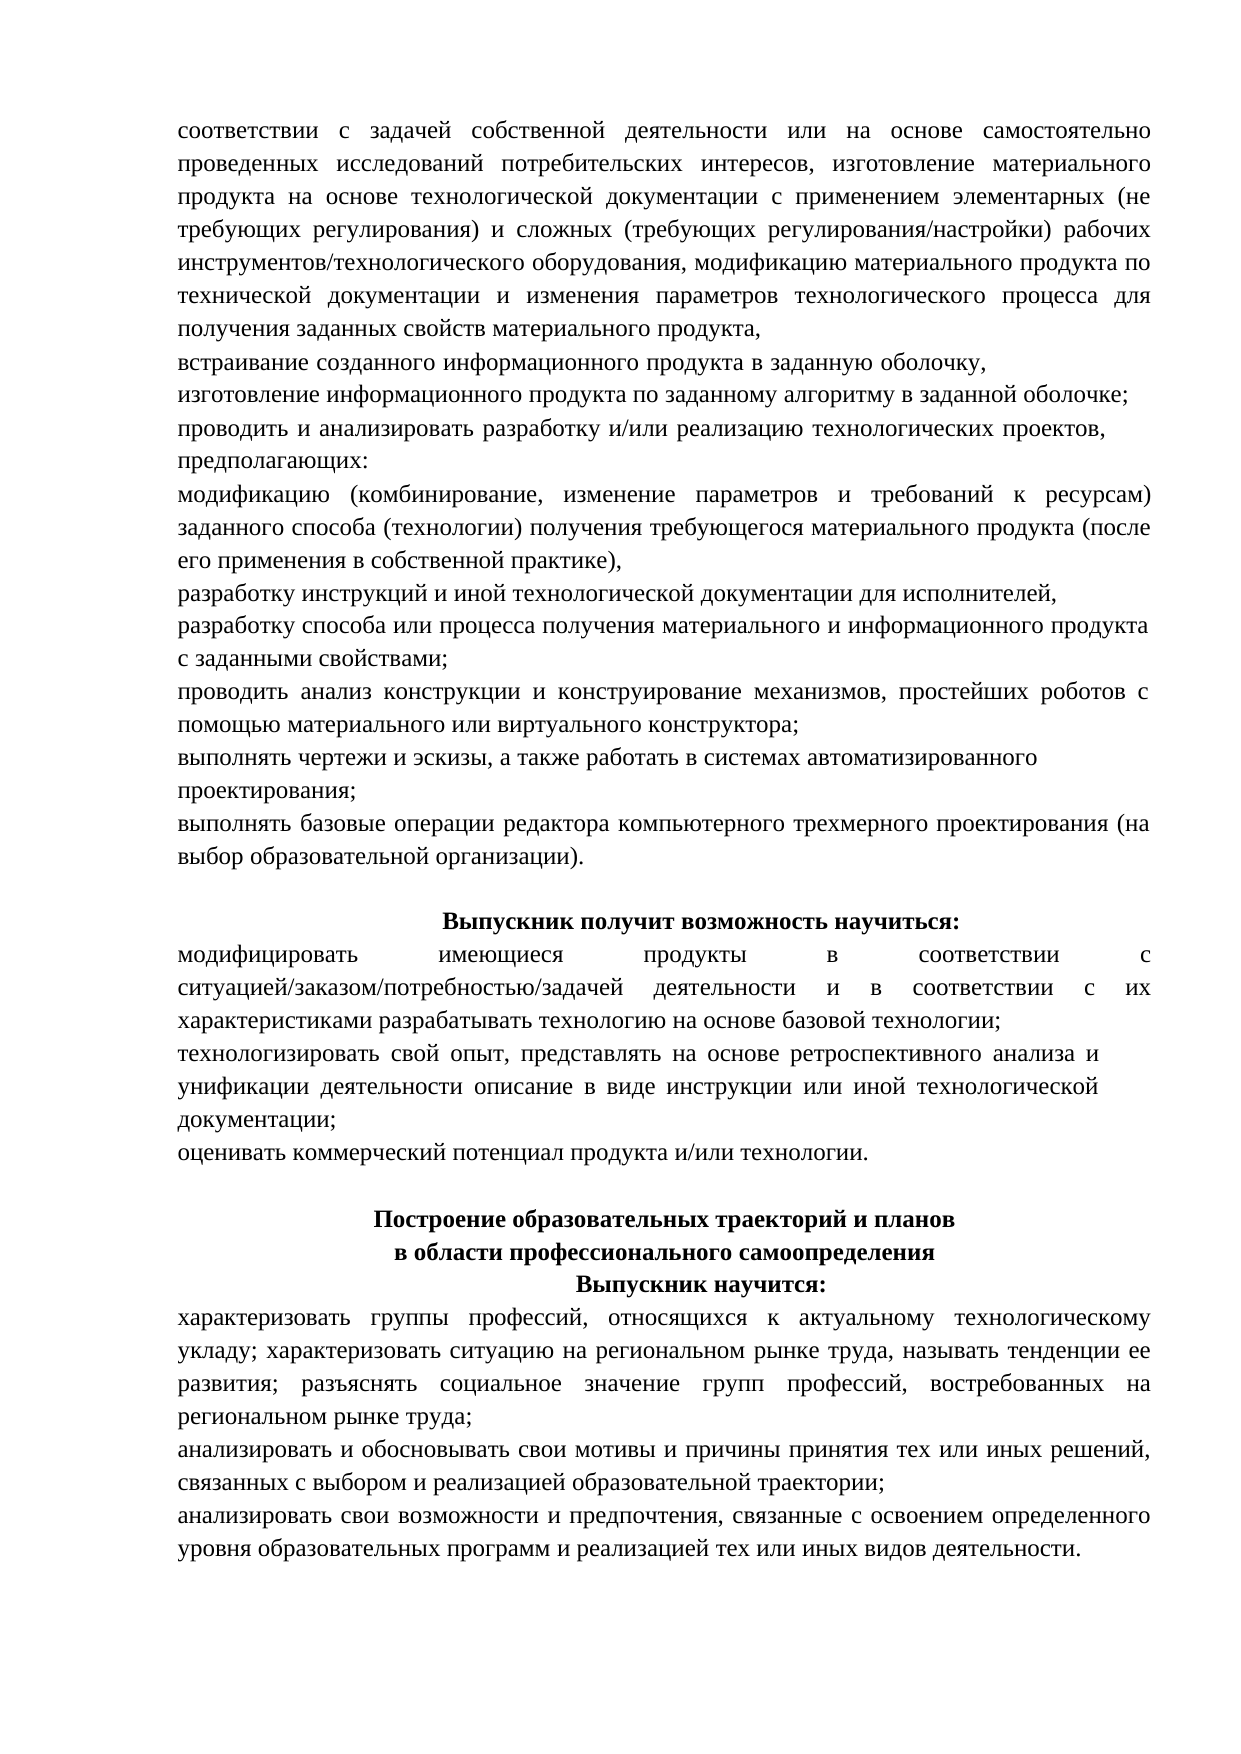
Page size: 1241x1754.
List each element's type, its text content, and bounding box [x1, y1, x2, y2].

text выполнять базовые операции редактора компьютерного трехмерного проектирования (на выбор образовательной организации). [177, 808, 1154, 870]
text выполнять чертежи и эскизы, а также работать в системах автоматизированного проектирования; [177, 742, 1154, 804]
text встраивание созданного информационного продукта в заданную оболочку, изготовление информационного продукта по заданному алгоритму в заданной оболочке; [177, 347, 1129, 408]
text разработку способа или процесса получения материального и информационного продукта с заданными свойствами; [177, 610, 1154, 672]
text модификацию (комбинирование, изменение параметров и требований к ресурсам) заданного способа (технологии) получения требующегося материального продукта (после его применения в собственной практике), [177, 479, 1152, 573]
text характеризовать группы профессий, относящихся к актуальному технологическому укладу; характеризовать ситуацию на региональном рынке труда, называть тенденции ее развития; разъяснять социальное значение групп профессий, востребованных на региональном рынке труда; [177, 1302, 1151, 1430]
text проводить анализ конструкции и конструирование механизмов, простейших роботов с помощью материального или виртуального конструктора; [177, 676, 1154, 738]
text модифицировать имеющиеся продукты в соответствии с ситуацией/заказом/потребностью/задачей деятельности и в соответствии с их характеристиками разрабатывать технологию на основе базовой технологии; технологизировать свой опыт, представлять на основе ретроспективного анализа и унификации деятельности описание в виде инструкции или иной технологической документации; [177, 939, 1151, 1133]
text оценивать коммерческий потенциал продукта и/или технологии. [177, 1137, 1223, 1166]
text анализировать свои возможности и предпочтения, связанные с освоением определенного уровня образовательных программ и реализацией тех или иных видов деятельности. [177, 1501, 1151, 1562]
subtitle Построение образовательных траекторий и планов в области профессионального самоопределения [373, 1204, 955, 1266]
text проводить и анализировать разработку и/или реализацию технологических проектов, предполагающих: [177, 413, 1154, 474]
text разработку инструкций и иной технологической документации для исполнителей, [177, 578, 1223, 606]
text соответствии с задачей собственной деятельности или на основе самостоятельно проведенных исследований потребительских интересов, изготовление материального продукта на основе технологической документации с применением элементарных (не требующих регулирования) и сложных (требующих регулирования/настройки) рабочих инструментов/технологического оборудования, модификацию материального продукта по технической документации и изменения параметров технологического процесса для получения заданных свойств материального продукта, [177, 115, 1151, 342]
text анализировать и обосновывать свои мотивы и причины принятия тех или иных решений, связанных с выбором и реализацией образовательной траектории; [177, 1434, 1152, 1496]
text Выпускник научится: [576, 1270, 1223, 1299]
subtitle Выпускник получит возможность научиться: [442, 906, 1223, 935]
